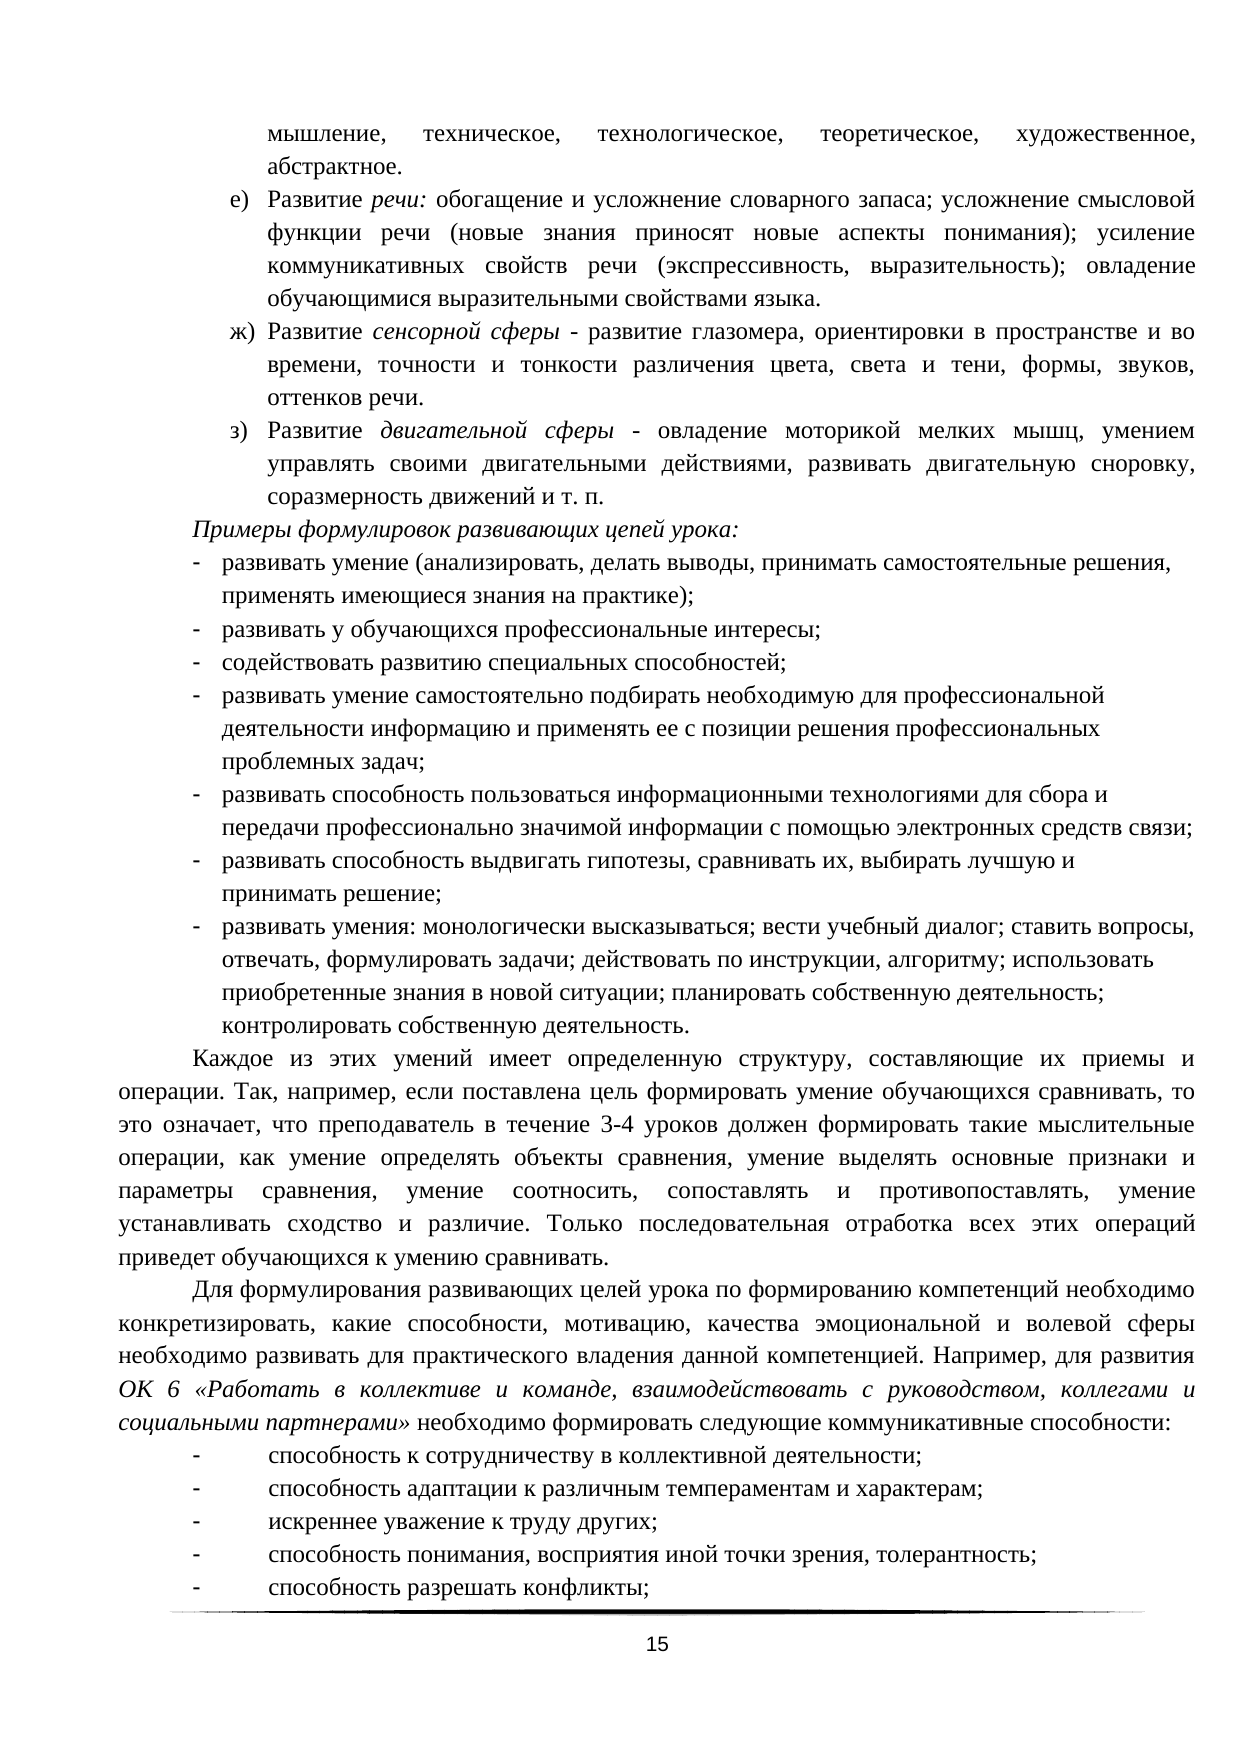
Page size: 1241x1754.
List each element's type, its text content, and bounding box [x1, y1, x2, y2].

list способность к сотрудничеству в коллективной деятельности; [118, 1440, 1196, 1468]
list способность разрешать конфликты; [118, 1572, 1196, 1601]
list Развитие сенсорной сферы - развитие глазомера, ориентировки в пространстве и во времени, точности и тонкости различения цвета, света и тени, формы, звуков, оттенков речи. [229, 316, 1196, 411]
list содействовать развитию специальных способностей; [192, 647, 1196, 676]
list Развитие речи: обогащение и усложнение словарного запаса; усложнение смысловой функции речи (новые знания приносят новые аспекты понимания); усиление коммуникативных свойств речи (экспрессивность, выразительность); овладение обучающимися выразительными свойствами языка. [229, 184, 1196, 312]
list способность понимания, восприятия иной точки зрения, толерантность; [118, 1539, 1196, 1568]
list Развитие двигательной сферы - овладение моторикой мелких мышц, умением управлять своими двигательными действиями, развивать двигательную сноровку, соразмерность движений и т. п. [229, 415, 1196, 510]
list способность адаптации к различным темпераментам и характерам; [118, 1473, 1196, 1502]
list развивать способность пользоваться информационными технологиями для сбора и передачи профессионально значимой информации с помощью электронных средств связи; [192, 779, 1196, 841]
text Примеры формулировок развивающих цепей урока: [118, 514, 1196, 543]
text Каждое из этих умений имеет определенную структуру, составляющие их приемы и операции. Так, например, если поставлена цель формировать умение обучающихся сравнивать, то это означает, что преподаватель в течение 3-4 уроков должен формировать такие мыслительные операции, как умение определять объекты сравнения, умение выделять основные признаки и параметры сравнения, умение соотносить, сопоставлять и противопоставлять, умение устанавливать сходство и различие. Только последовательная отработка всех этих операций приведет обучающихся к умению сравнивать. [118, 1043, 1196, 1270]
list развивать умения: монологически высказываться; вести учебный диалог; ставить вопросы, отвечать, формулировать задачи; действовать по инструкции, алгоритму; использовать приобретенные знания в новой ситуации; планировать собственную деятельность; контролировать собственную деятельность. [192, 911, 1196, 1039]
list развивать умение самостоятельно подбирать необходимую для профессиональной деятельности информацию и применять ее с позиции решения профессиональных проблемных задач; [192, 680, 1196, 775]
text Для формулирования развивающих целей урока по формированию компетенций необходимо конкретизировать, какие способности, мотивацию, качества эмоциональной и волевой сферы необходимо развивать для практического владения данной компетенцией. Например, для развития ОК 6 «Работать в коллективе и команде, взаимодействовать с руководством, коллегами и социальными партнерами» необходимо формировать следующие коммуникативные способности: [118, 1274, 1196, 1435]
list развивать у обучающихся профессиональные интересы; [192, 613, 1196, 642]
list развивать способность выдвигать гипотезы, сравнивать их, выбирать лучшую и принимать решение; [192, 845, 1196, 907]
list развивать умение (анализировать, делать выводы, принимать самостоятельные решения, применять имеющиеся знания на практике); [192, 547, 1196, 609]
picture [169, 1608, 1145, 1616]
list искреннее уважение к труду других; [118, 1506, 1196, 1535]
